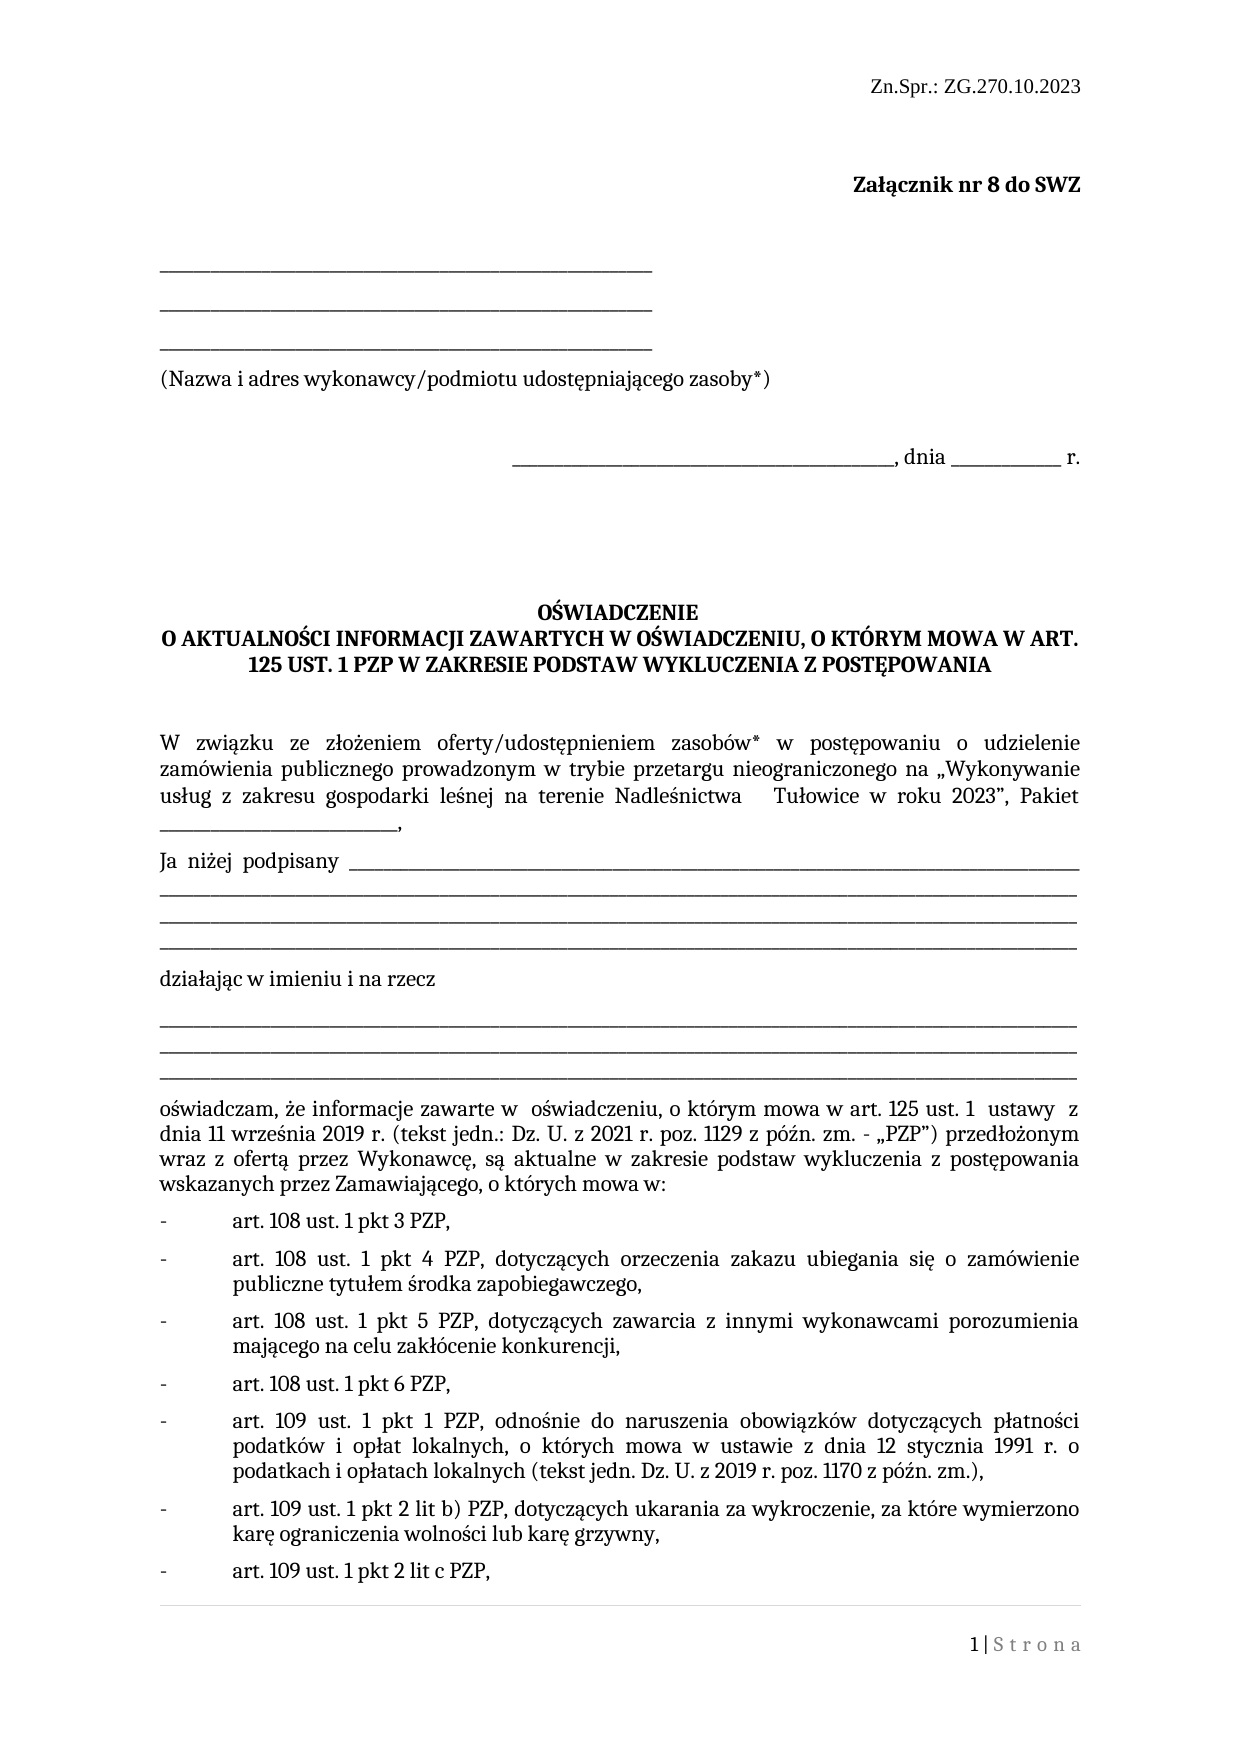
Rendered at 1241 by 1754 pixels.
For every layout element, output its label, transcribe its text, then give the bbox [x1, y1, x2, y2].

text Załącznik nr 8 do SWZ [159, 172, 1081, 198]
text __________________________________________________________ [159, 288, 1081, 315]
text __________________________________________________________ [159, 327, 1081, 354]
text Ja niżej podpisany ______________________________________________________________________________________ ____________________________________________________________________________________________________________________________________________________________________________________________________________________________________________________________________________________________________________________________________ [159, 848, 1081, 953]
text - art. 109 ust. 1 pkt 2 lit c PZP, [159, 1558, 1081, 1583]
text działając w imieniu i na rzecz [159, 966, 1081, 992]
text oświadczam, że informacje zawarte w oświadczeniu, o którym mowa w art. 125 ust. 1 ustawy z dnia 11 września 2019 r. (tekst jedn.: Dz. U. z 2021 r. poz. 1129 z późn. zm. - „PZP”) przedłożonym wraz z ofertą przez Wykonawcę, są aktualne w zakresie podstaw wykluczenia z postępowania wskazanych przez Zamawiającego, o których mowa w: [159, 1096, 1081, 1196]
text - art. 108 ust. 1 pkt 6 PZP, [159, 1371, 1081, 1396]
text - art. 109 ust. 1 pkt 1 PZP, odnośnie do naruszenia obowiązków dotyczących płatności podatków i opłat lokalnych, o których mowa w ustawie z dnia 12 stycznia 1991 r. o podatkach i opłatach lokalnych (tekst jedn. Dz. U. z 2019 r. poz. 1170 z późn. zm.), [159, 1408, 1081, 1483]
text - art. 108 ust. 1 pkt 4 PZP, dotyczących orzeczenia zakazu ubiegania się o zamówienie publiczne tytułem środka zapobiegawczego, [159, 1246, 1081, 1296]
text OŚWIADCZENIE O AKTUALNOŚCI INFORMACJI ZAWARTYCH W OŚWIADCZENIU, O KTÓRYM MOWA W ART. 125 UST. 1 PZP W ZAKRESIE PODSTAW WYKLUCZENIA Z POSTĘPOWANIA [159, 599, 1081, 678]
text _____________________________________________, dnia _____________ r. [159, 444, 1081, 470]
text - art. 108 ust. 1 pkt 5 PZP, dotyczących zawarcia z innymi wykonawcami porozumienia mającego na celu zakłócenie konkurencji, [159, 1308, 1081, 1358]
text __________________________________________________________ [159, 250, 1081, 276]
text - art. 108 ust. 1 pkt 3 PZP, [159, 1208, 1081, 1233]
text W związku ze złożeniem oferty/udostępnieniem zasobów* w postępowaniu o udzielenie zamówienia publicznego prowadzonym w trybie przetargu nieograniczonego na „Wykonywanie usług z zakresu gospodarki leśnej na terenie Nadleśnictwa Tułowice w roku 2023”, Pakiet ____________________________, [159, 730, 1081, 835]
text (Nazwa i adres wykonawcy/podmiotu udostępniającego zasoby*) [159, 366, 1081, 393]
text - art. 109 ust. 1 pkt 2 lit b) PZP, dotyczących ukarania za wykroczenie, za które wymierzono karę ograniczenia wolności lub karę grzywny, [159, 1496, 1081, 1546]
text ____________________________________________________________________________________________________________________________________________________________________________________________________________________________________________________________________________________________________________________________________ [159, 1004, 1081, 1083]
